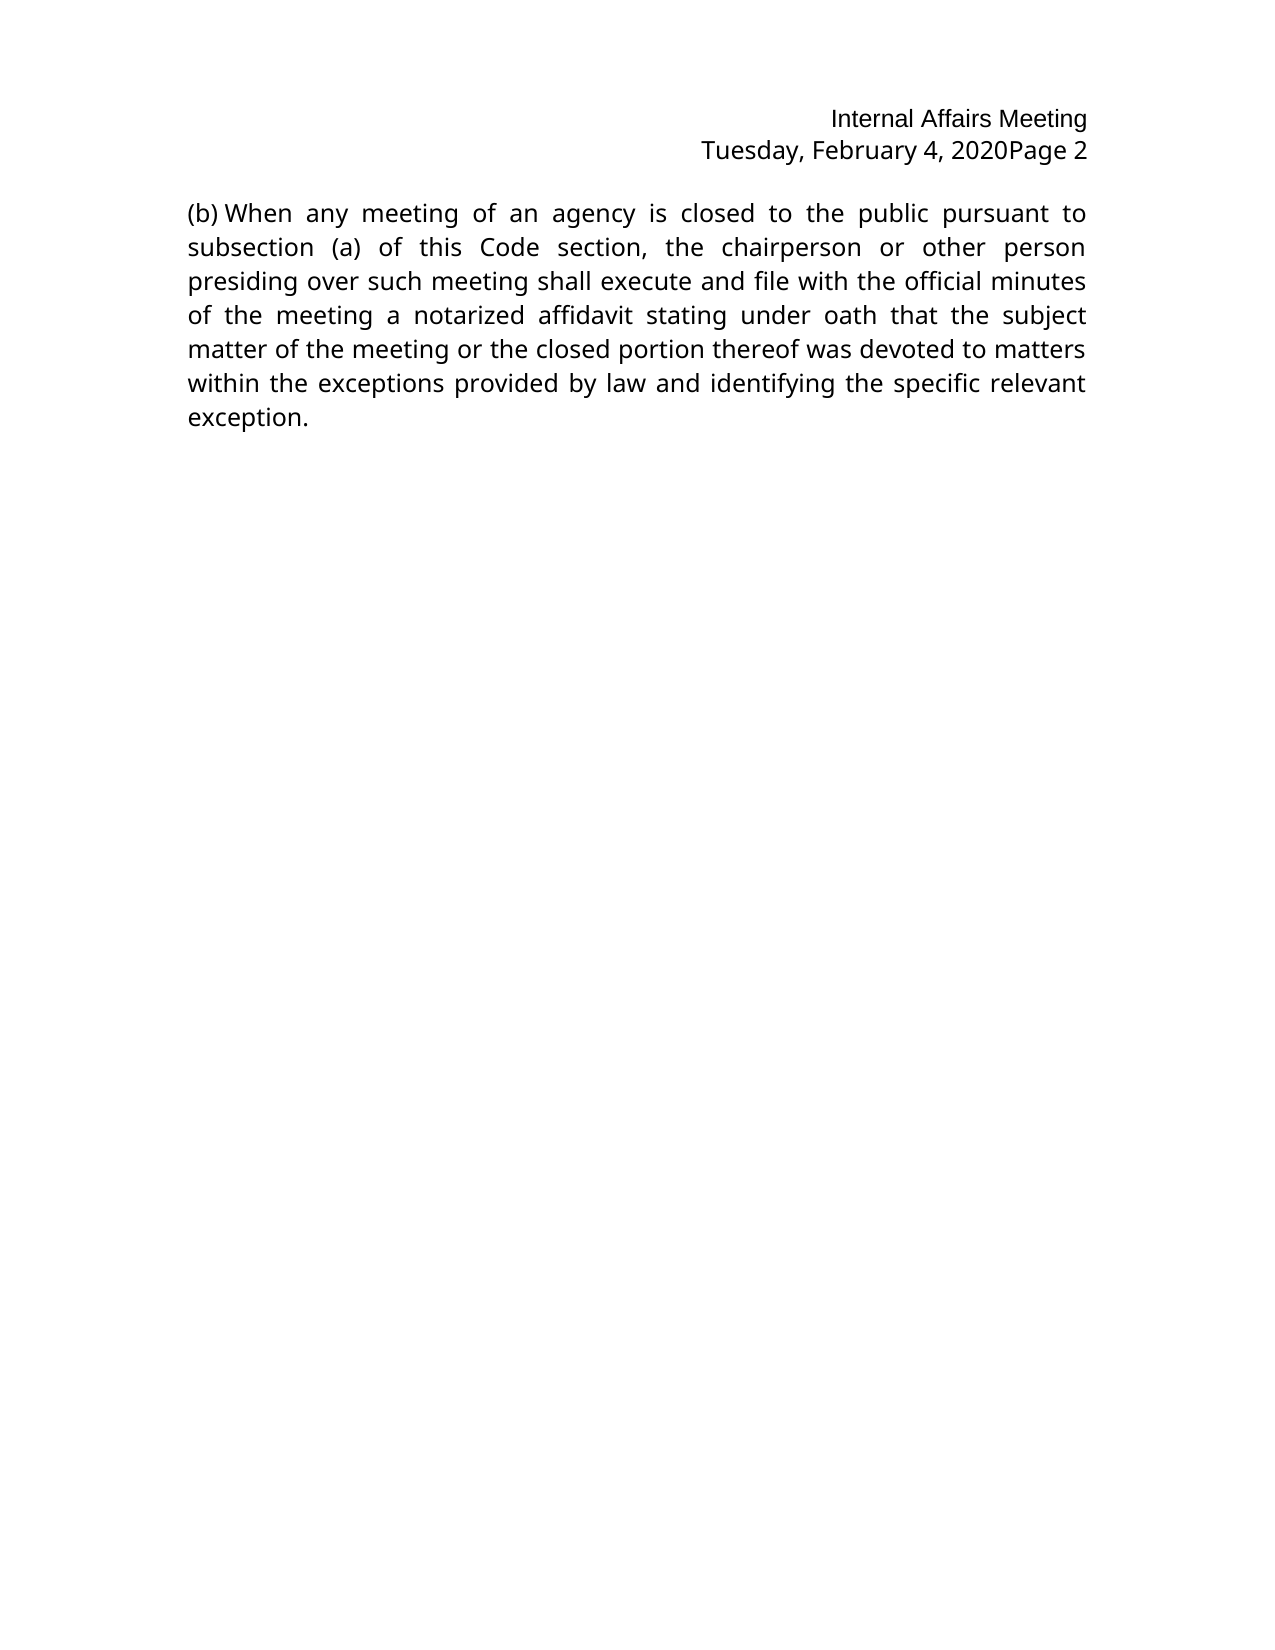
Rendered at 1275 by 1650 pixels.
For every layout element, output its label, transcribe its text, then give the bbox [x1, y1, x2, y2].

text (b) When any meeting of an agency is closed to the public pursuant to subsection (a) of this Code section, the chairperson or other person presiding over such meeting shall execute and file with the official minutes of the meeting a notarized affidavit stating under oath that the subject matter of the meeting or the closed portion thereof was devoted to matters within the exceptions provided by law and identifying the specific relevant exception. [187, 195, 1087, 434]
